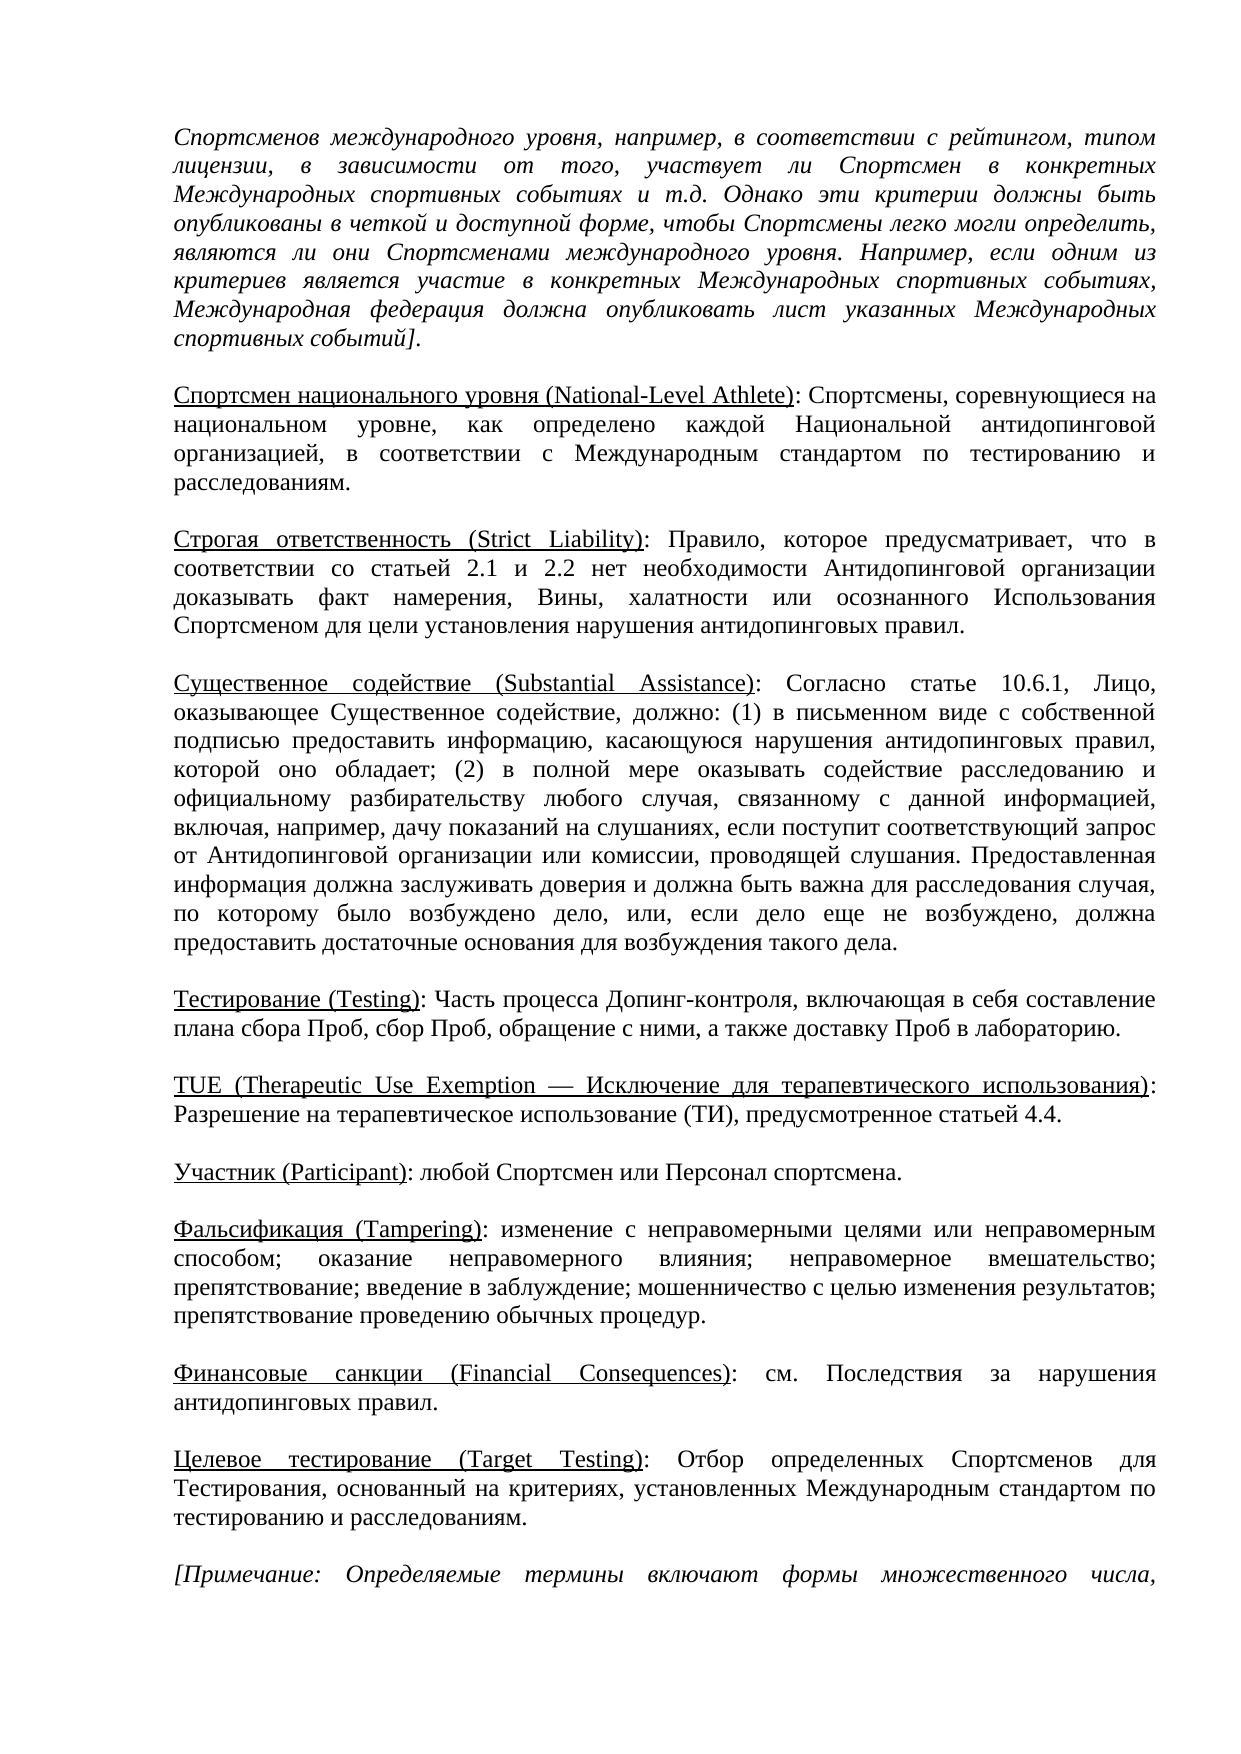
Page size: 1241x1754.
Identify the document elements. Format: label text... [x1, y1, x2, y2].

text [173, 122, 1157, 352]
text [173, 1559, 1157, 1588]
text Строгая ответственность (Strict Liability): Правило, которое предусматривает, что в соответствии со статьей 2.1 и 2.2 нет необходимости Антидопинговой организации доказывать факт намерения, Вины, халатности или осознанного Использования Спортсменом для цели установления нарушения антидопинговых правил. [173, 524, 1157, 639]
text Финансовые санкции (Financial Consequences): см. Последствия за нарушения антидопинговых правил. [173, 1358, 1157, 1415]
text Целевое тестирование (Target Testing): Отбор определенных Спортсменов для Тестирования, основанный на критериях, установленных Международным стандартом по тестированию и расследованиям. [173, 1444, 1157, 1530]
text Фальсификация (Tampering): изменение с неправомерными целями или неправомерным способом; оказание неправомерного влияния; неправомерное вмешательство; препятствование; введение в заблуждение; мошенничество с целью изменения результатов; препятствование проведению обычных процедур. [173, 1214, 1157, 1329]
text Существенное содействие (Substantial Assistance): Согласно статье 10.6.1, Лицо, оказывающее Существенное содействие, должно: (1) в письменном виде с собственной подписью предоставить информацию, касающуюся нарушения антидопинговых правил, которой оно обладает; (2) в полной мере оказывать содействие расследованию и официальному разбирательству любого случая, связанному с данной информацией, включая, например, дачу показаний на слушаниях, если поступит соответствующий запрос от Антидопинговой организации или комиссии, проводящей слушания. Предоставленная информация должна заслуживать доверия и должна быть важна для расследования случая, по которому было возбуждено дело, или, если дело еще не возбуждено, должна предоставить достаточные основания для возбуждения такого дела. [173, 668, 1157, 955]
text Спортсмен национального уровня (National-Level Athlete): Спортсмены, соревнующиеся на национальном уровне, как определено каждой Национальной антидопинговой организацией, в соответствии с Международным стандартом по тестированию и расследованиям. [173, 380, 1157, 495]
text TUE (Therapeutic Use Exemption — Исключение для терапевтического использования): Разрешение на терапевтическое использование (ТИ), предусмотренное статьей 4.4. [173, 1070, 1157, 1128]
text Тестирование (Testing): Часть процесса Допинг-контроля, включающая в себя составление плана сбора Проб, сбор Проб, обращение с ними, а также доставку Проб в лабораторию. [173, 984, 1157, 1042]
text Участник (Participant): любой Спортсмен или Персонал спортсмена. [173, 1157, 1157, 1185]
